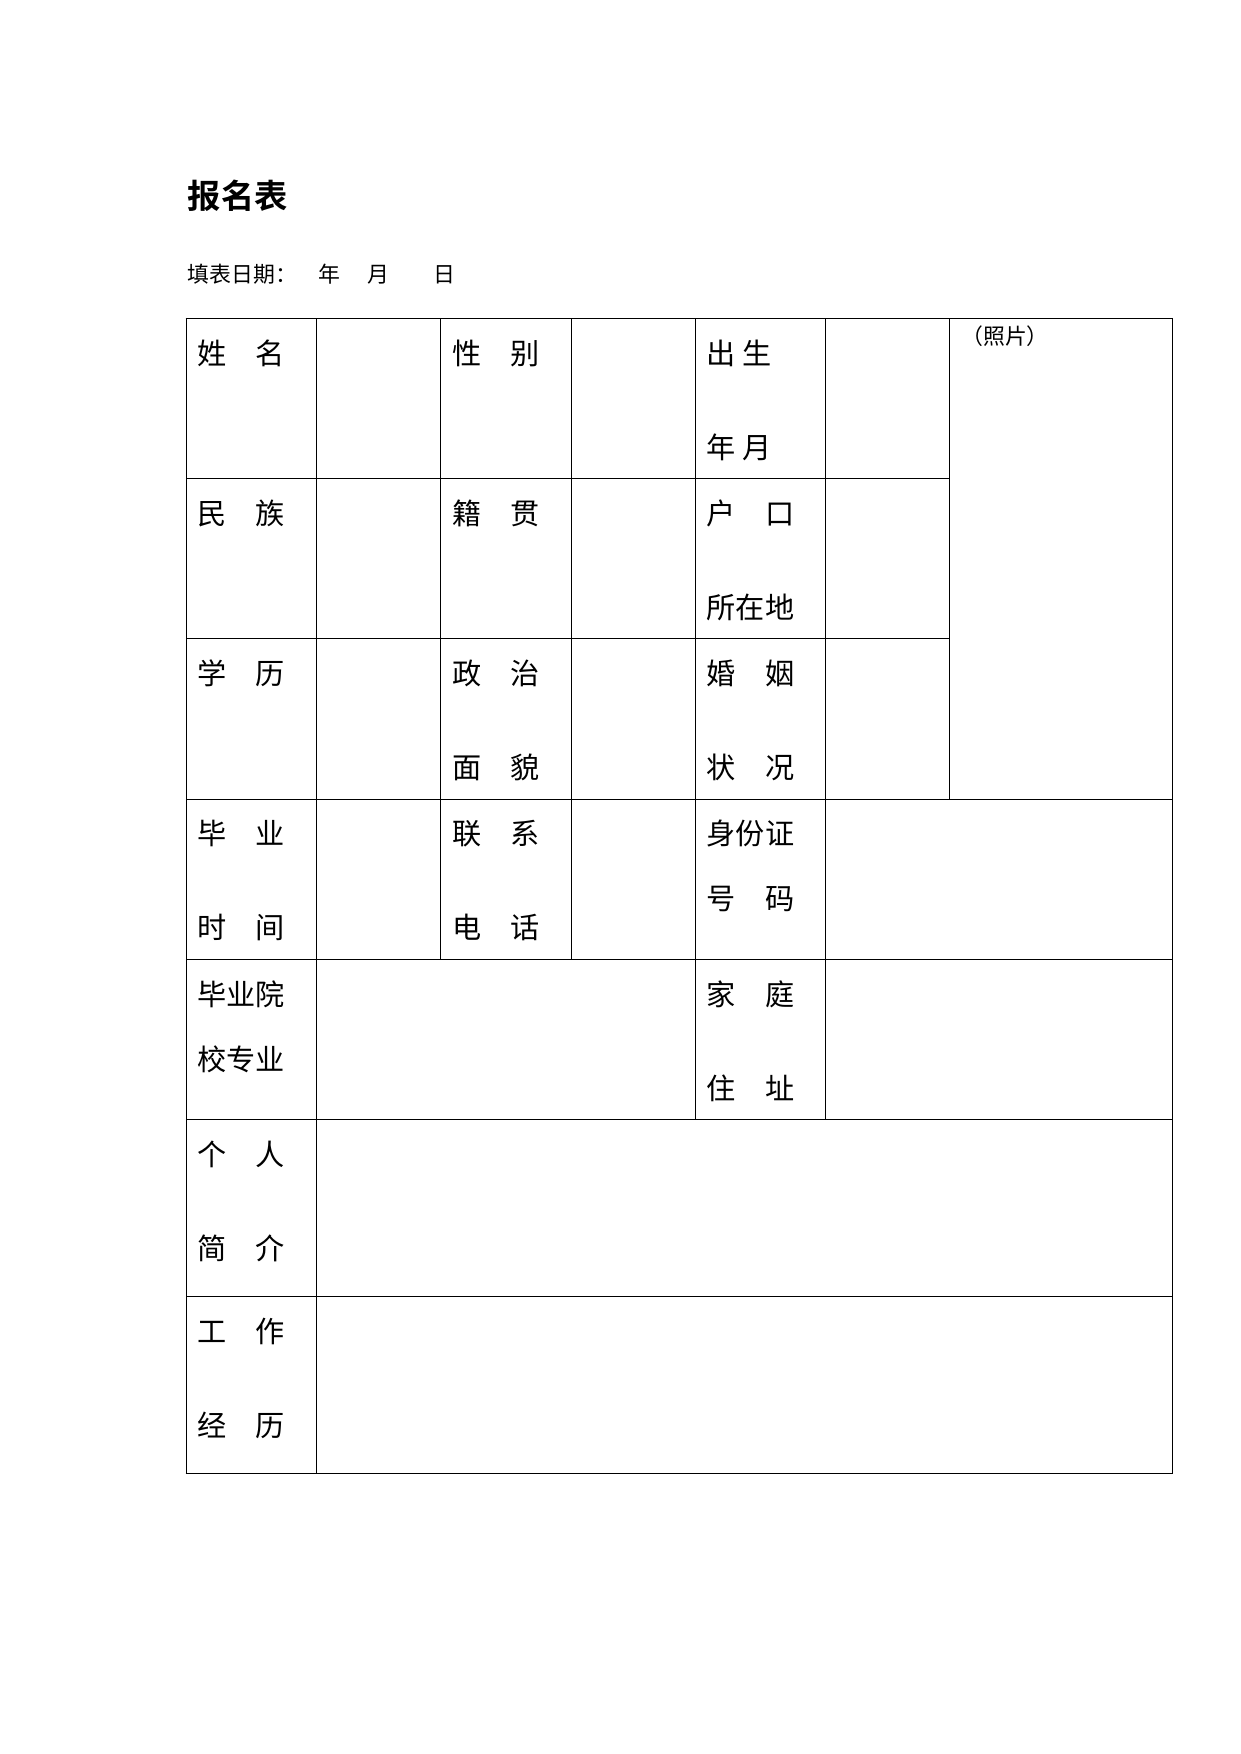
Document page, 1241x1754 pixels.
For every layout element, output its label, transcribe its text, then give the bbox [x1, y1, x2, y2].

table_cell [826, 800, 1172, 959]
table_header 姓 名 [187, 319, 316, 478]
table_cell [317, 800, 440, 959]
table_cell 个 人 简 介 [187, 1120, 316, 1296]
table_cell [317, 639, 440, 798]
table_header [572, 319, 695, 478]
table_cell 学 历 [187, 639, 316, 798]
table_cell 家 庭 住 址 [696, 960, 825, 1119]
table_cell 政 治 面 貌 [441, 639, 571, 798]
table_header 出 生 年 月 [696, 319, 825, 478]
table_cell 毕业院校专业 [187, 960, 316, 1119]
table_cell 毕 业 时 间 [187, 800, 316, 959]
table_cell 籍 贯 [441, 479, 571, 638]
table_cell 户 口 所在地 [696, 479, 825, 638]
table_cell [317, 960, 695, 1119]
text 填表日期： 年 月 日 [187, 256, 1053, 289]
table_cell [317, 1297, 1172, 1473]
table_cell [826, 960, 1172, 1119]
table_cell 婚 姻 状 况 [696, 639, 825, 798]
table_header [317, 319, 440, 478]
table_cell [317, 479, 440, 638]
table_cell [572, 479, 695, 638]
table_cell [572, 800, 695, 959]
table_cell 工 作 经 历 [187, 1297, 316, 1473]
text 报名表 [187, 162, 1053, 227]
table_cell [826, 479, 949, 638]
table_header （照片） [950, 319, 1172, 798]
table_header [826, 319, 949, 478]
table_cell 民 族 [187, 479, 316, 638]
table_cell 联 系 电 话 [441, 800, 571, 959]
table_cell [317, 1120, 1172, 1296]
table_cell 身份证号 码 [696, 800, 825, 959]
table_cell [826, 639, 949, 798]
table_header 性 别 [441, 319, 571, 478]
table_cell [572, 639, 695, 798]
